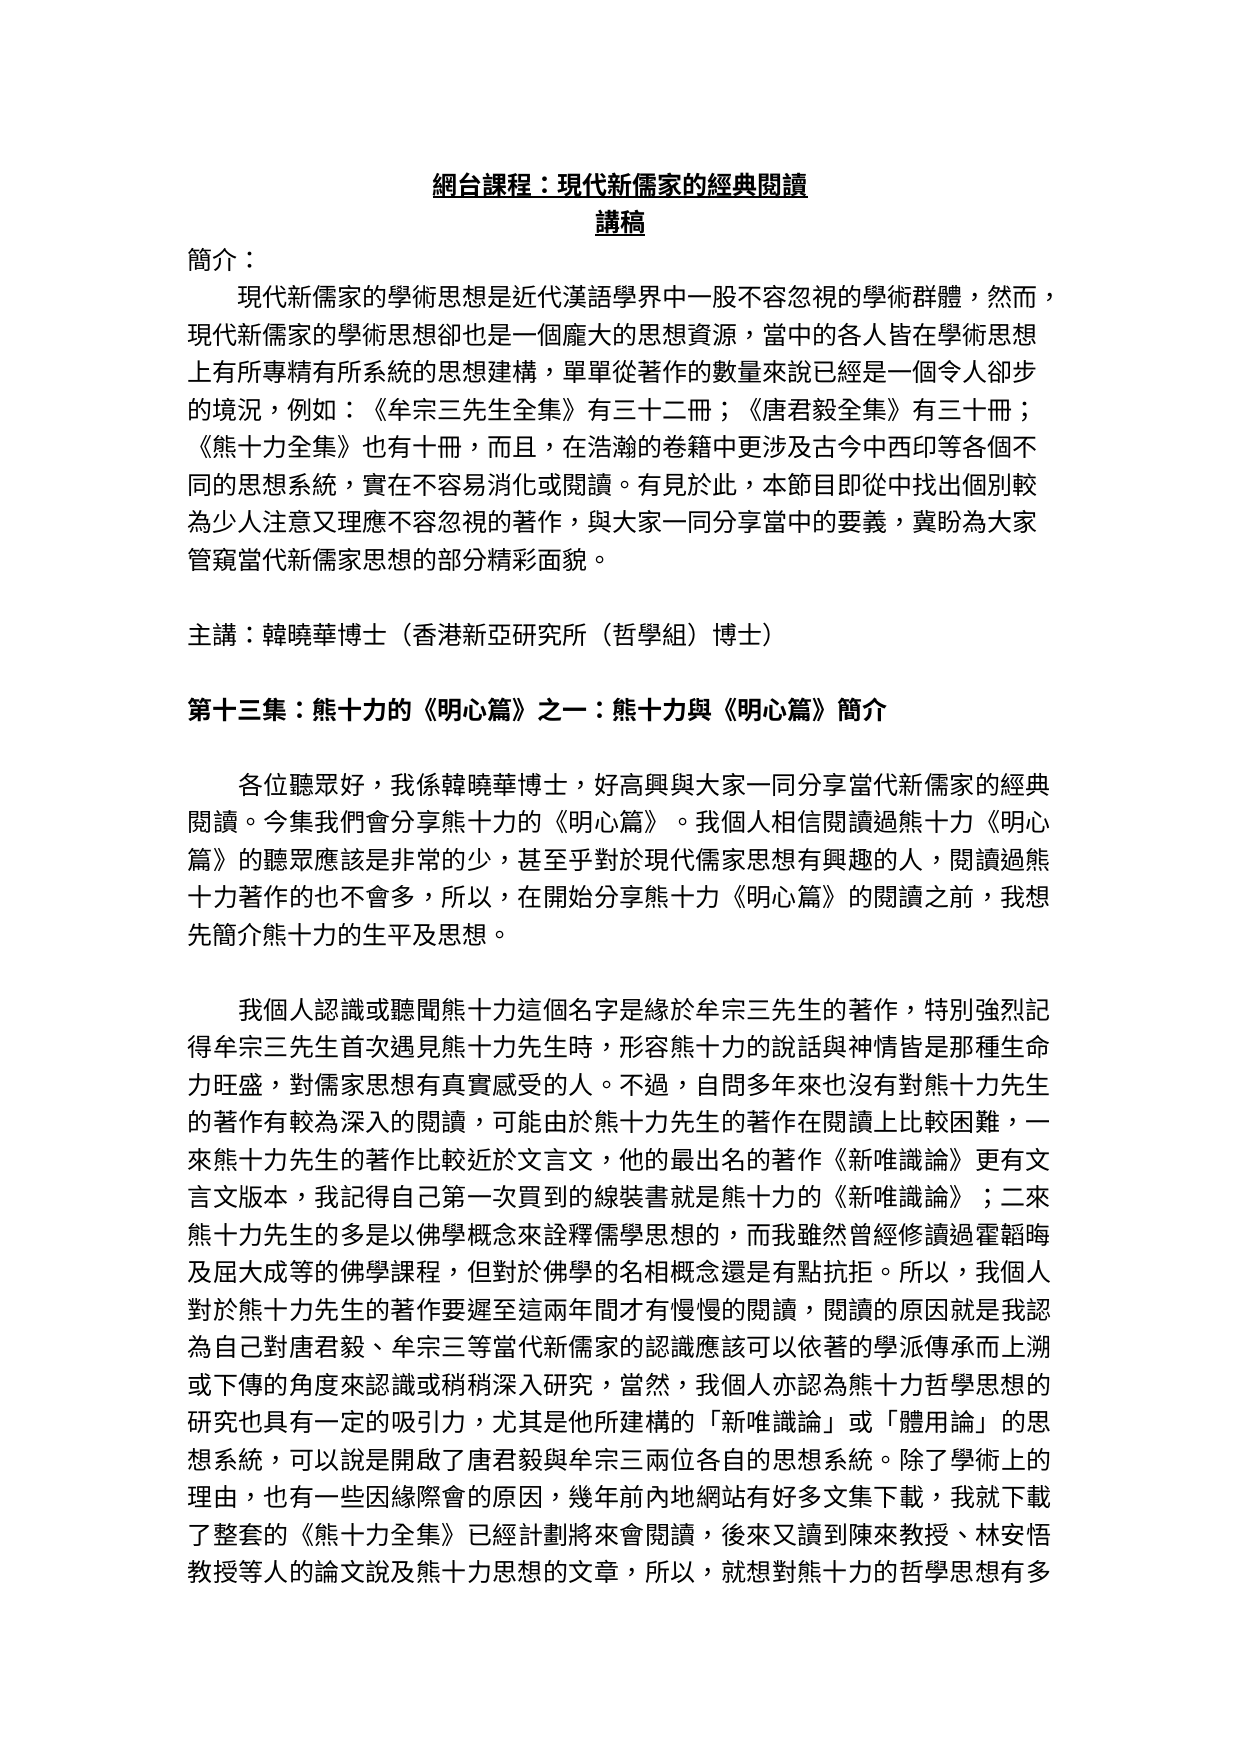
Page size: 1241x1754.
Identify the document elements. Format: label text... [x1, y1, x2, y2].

text 現代新儒家的學術思想是近代漢語學界中一股不容忽視的學術群體，然而，現代新儒家的學術思想卻也是一個龐大的思想資源，當中的各人皆在學術思想上有所專精有所系統的思想建構，單單從著作的數量來說已經是一個令人卻步的境況，例如：《牟宗三先生全集》有三十二冊；《唐君毅全集》有三十冊；《熊十力全集》也有十冊，而且，在浩瀚的卷籍中更涉及古今中西印等各個不同的思想系統，實在不容易消化或閱讀。有見於此，本節目即從中找出個別較為少人注意又理應不容忽視的著作，與大家一同分享當中的要義，冀盼為大家管窺當代新儒家思想的部分精彩面貌。 [187, 277, 1053, 577]
text 講稿 [187, 202, 1053, 239]
text 第十三集：熊十力的《明心篇》之一：熊十力與《明心篇》簡介 [187, 689, 1053, 727]
text 各位聽眾好，我係韓曉華博士，好高興與大家一同分享當代新儒家的經典閱讀。今集我們會分享熊十力的《明心篇》。我個人相信閱讀過熊十力《明心篇》的聽眾應該是非常的少，甚至乎對於現代儒家思想有興趣的人，閱讀過熊十力著作的也不會多，所以，在開始分享熊十力《明心篇》的閱讀之前，我想先簡介熊十力的生平及思想。 [187, 764, 1053, 952]
text 主講：韓曉華博士（香港新亞研究所（哲學組）博士） [187, 614, 1053, 652]
text 網台課程：現代新儒家的經典閱讀 [187, 164, 1053, 202]
text 簡介： [187, 239, 1053, 277]
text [187, 989, 1053, 1589]
